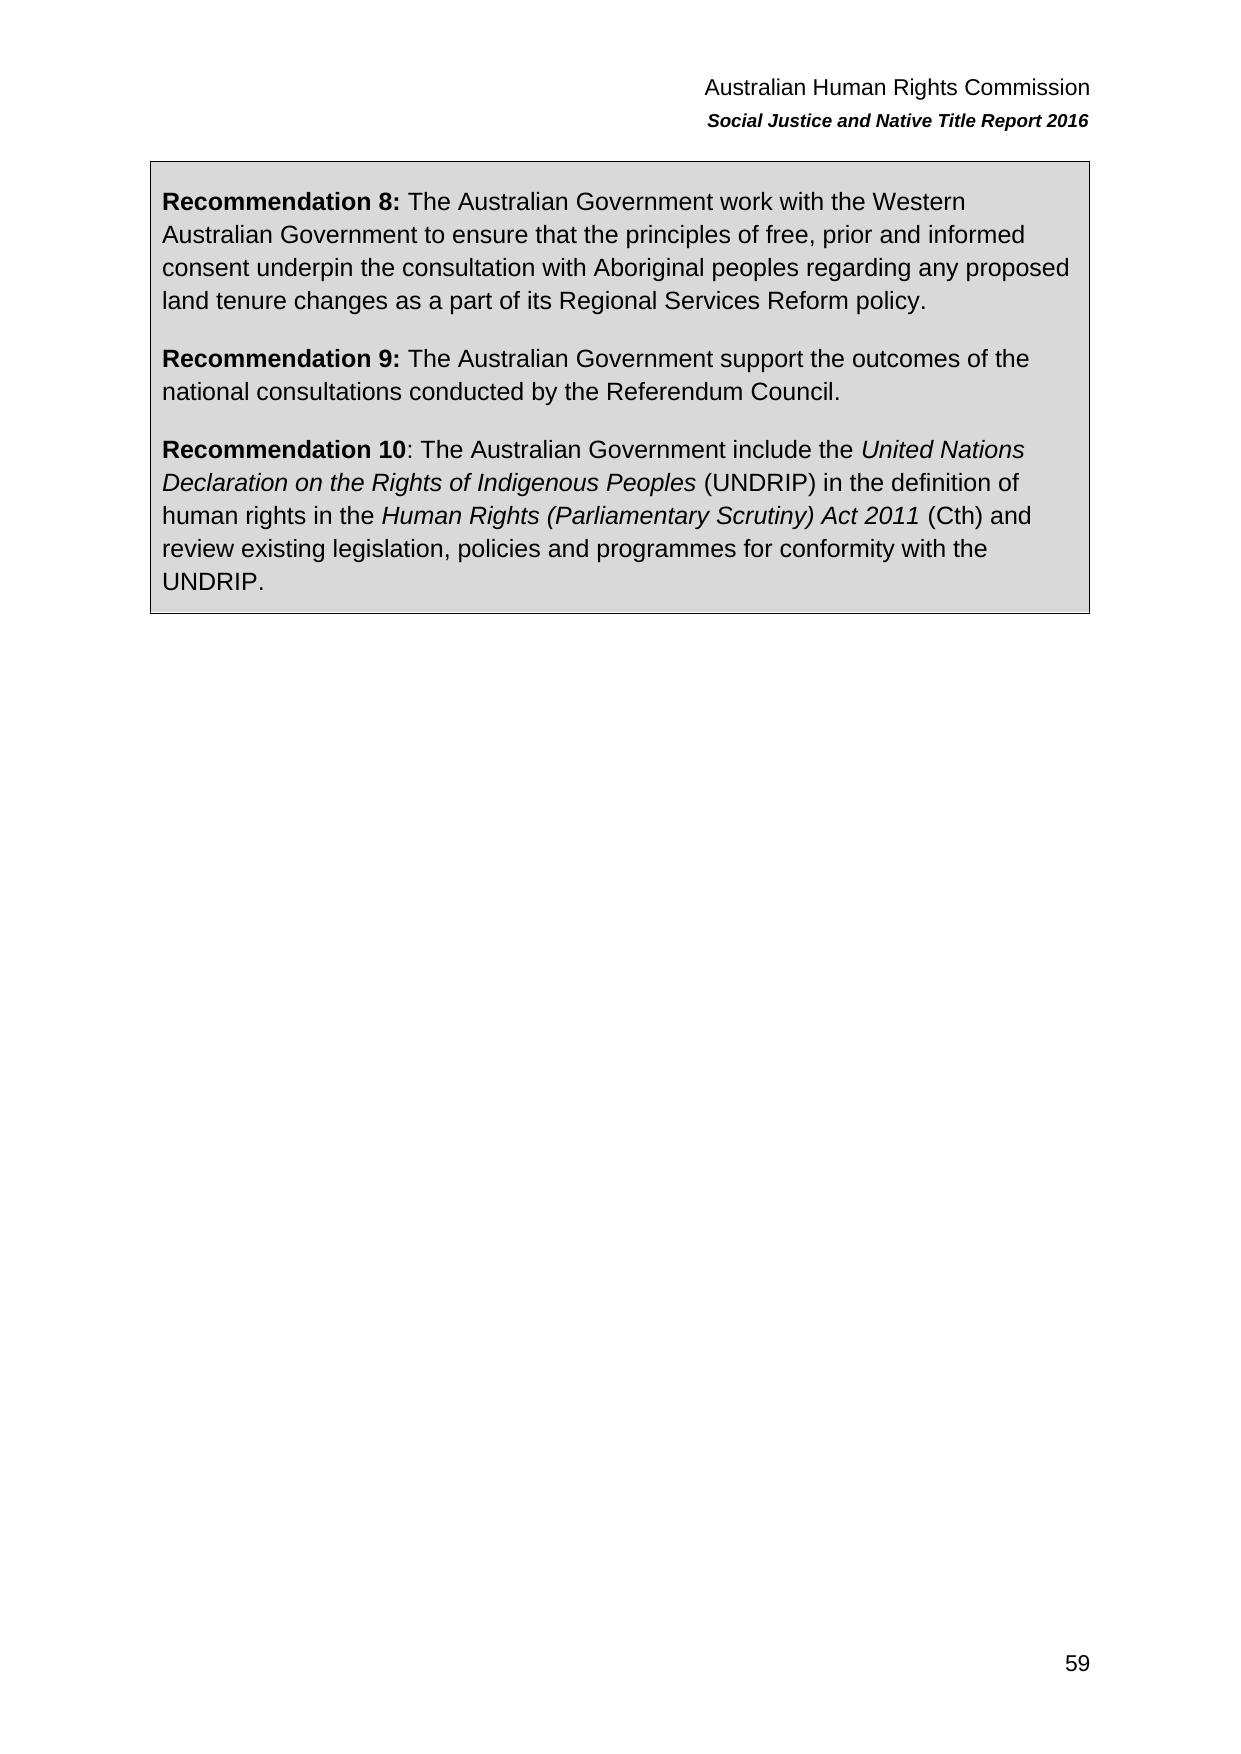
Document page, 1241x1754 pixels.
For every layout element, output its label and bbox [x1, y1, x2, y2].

table_header [151, 162, 1089, 612]
